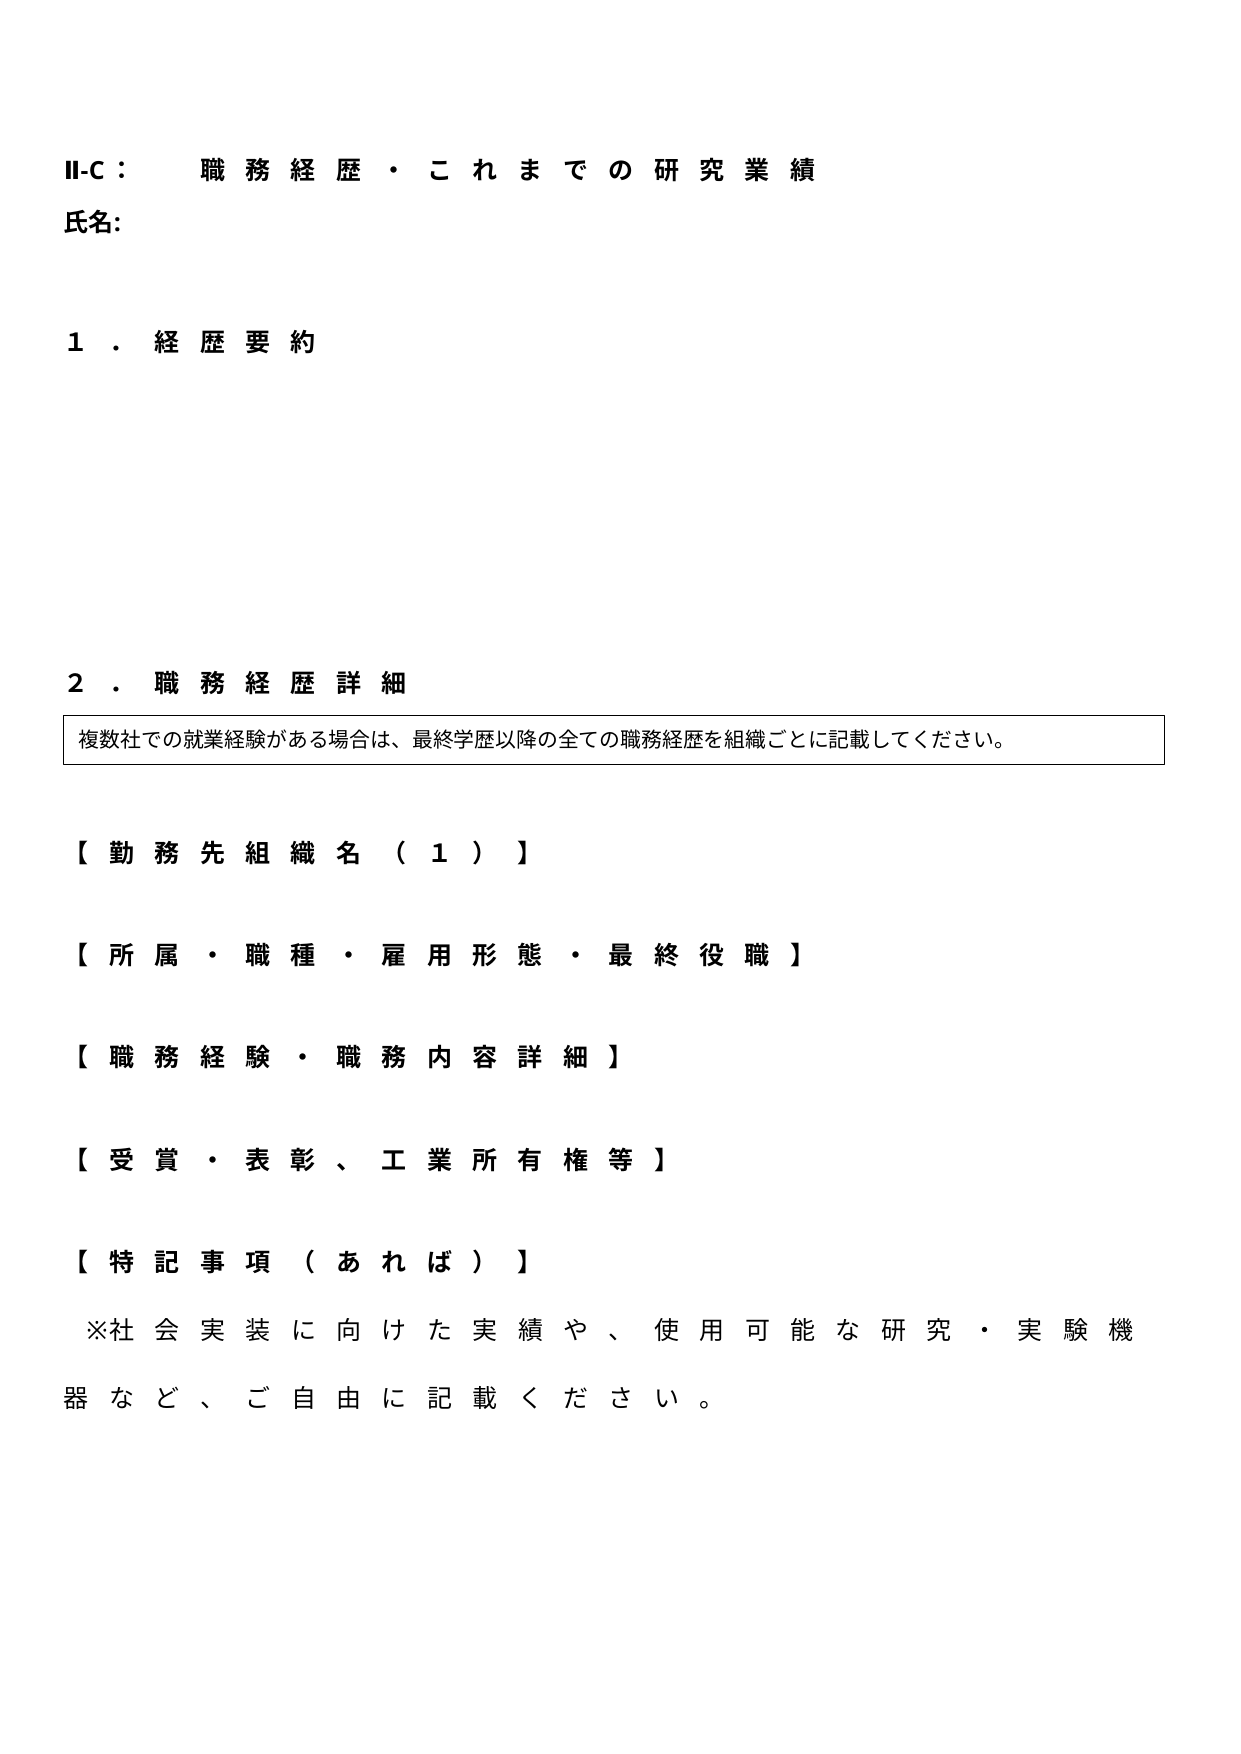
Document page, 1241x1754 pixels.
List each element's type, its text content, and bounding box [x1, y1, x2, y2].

text 【特記事項（あれば）】 [64, 1226, 1176, 1294]
text 【職務経験・職務内容詳細】 [64, 1022, 1176, 1090]
text Ⅱ-C： 職務経歴・これまでの研究業績 [64, 134, 1176, 202]
text １．経歴要約 [64, 307, 1176, 375]
text 【勤務先組織名（１）】 [64, 818, 1176, 886]
text 氏名: [64, 202, 1176, 238]
text 【所属・職種・雇用形態・最終役職】 [64, 920, 1176, 988]
text 【受賞・表彰、工業所有権等】 [64, 1124, 1176, 1192]
text ２．職務経歴詳細 [64, 647, 1176, 715]
text ※社会実装に向けた実績や、使用可能な研究・実験機器など、ご自由に記載ください。 [64, 1294, 1176, 1431]
